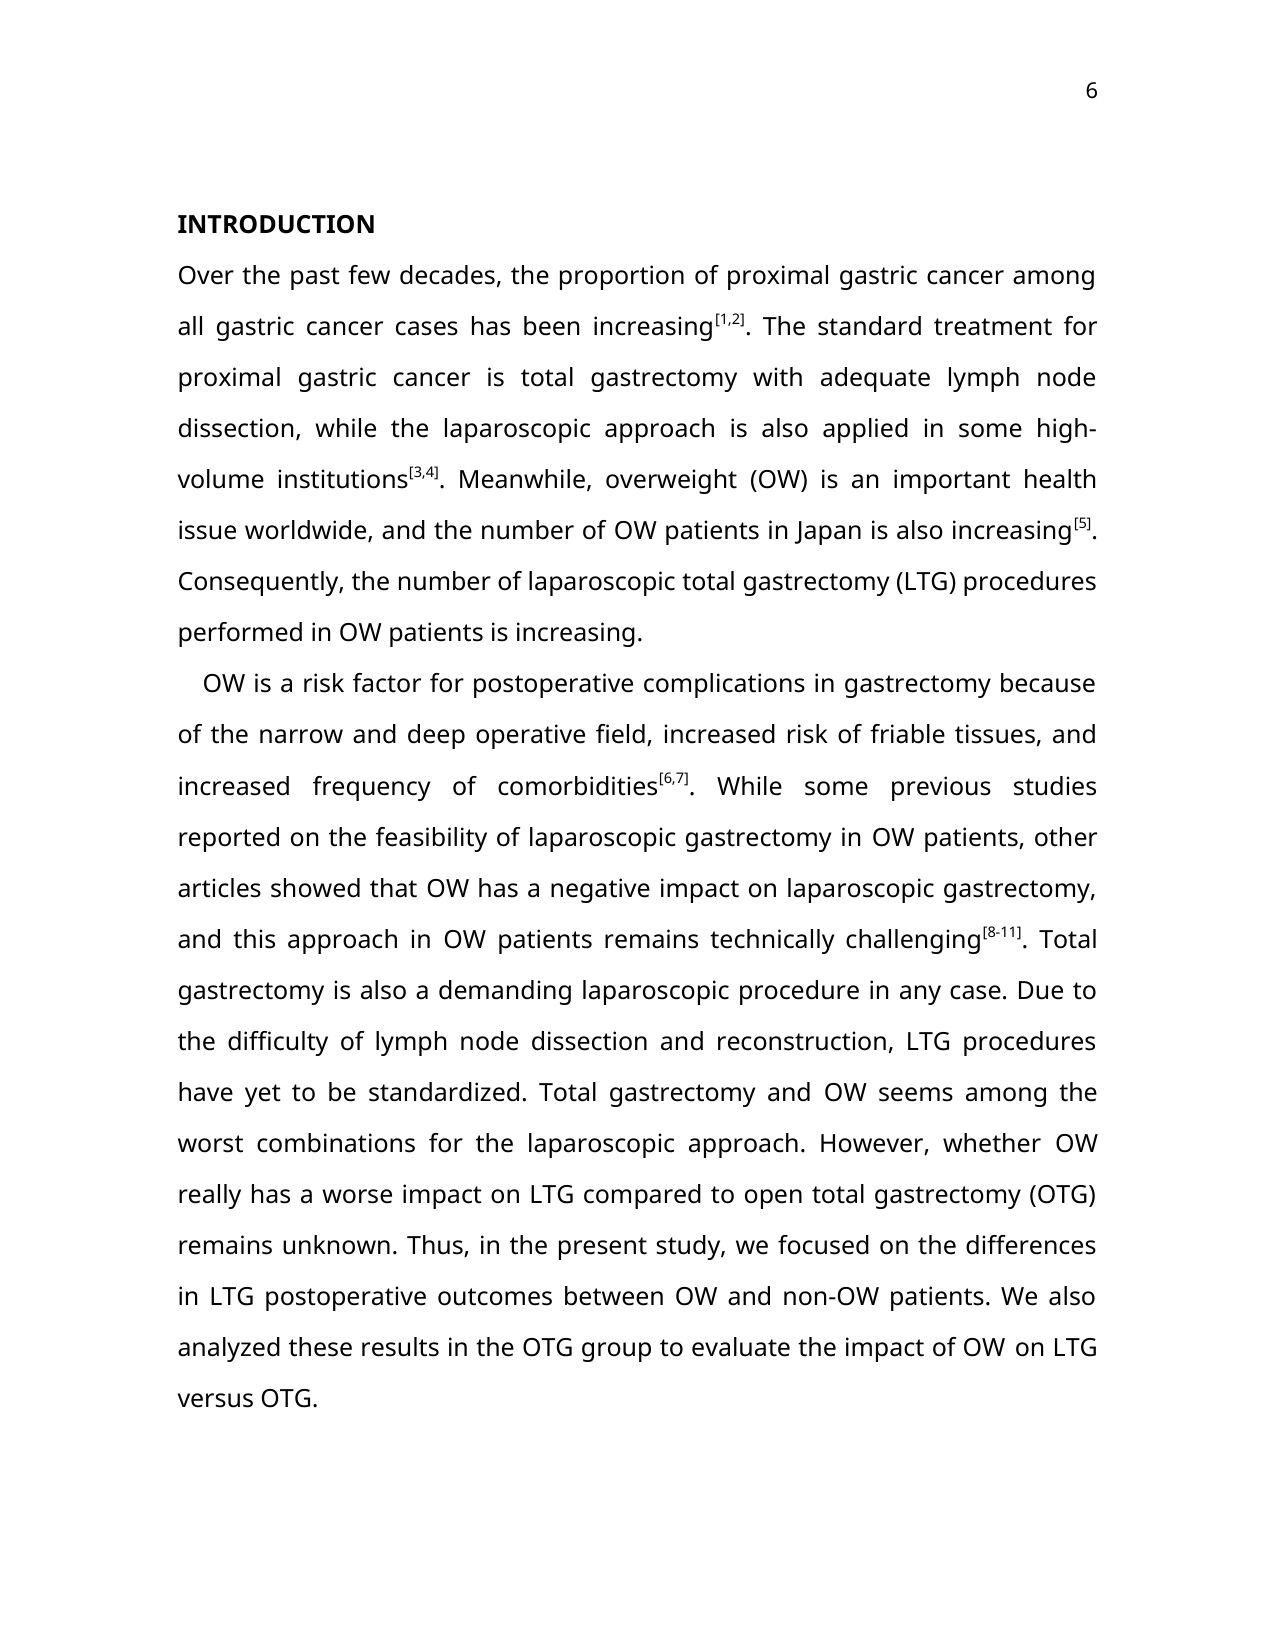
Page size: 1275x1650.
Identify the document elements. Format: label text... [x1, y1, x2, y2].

text OW is a risk factor for postoperative complications in gastrectomy because of the narrow and deep operative field, increased risk of friable tissues, and increased frequency of comorbidities[6,7]. While some previous studies reported on the feasibility of laparoscopic gastrectomy in OW patients, other articles showed that OW has a negative impact on laparoscopic gastrectomy, and this approach in OW patients remains technically challenging[8-11]. Total gastrectomy is also a demanding laparoscopic procedure in any case. Due to the difficulty of lymph node dissection and reconstruction, LTG procedures have yet to be standardized. Total gastrectomy and OW seems among the worst combinations for the laparoscopic approach. However, whether OW really has a worse impact on LTG compared to open total gastrectomy (OTG) remains unknown. Thus, in the present study, we focused on the differences in LTG postoperative outcomes between OW and non-OW patients. We also analyzed these results in the OTG group to evaluate the impact of OW on LTG versus OTG. [177, 666, 1098, 1415]
text INTRODUCTION [177, 207, 1098, 241]
text Over the past few decades, the proportion of proximal gastric cancer among all gastric cancer cases has been increasing[1,2]. The standard treatment for proximal gastric cancer is total gastrectomy with adequate lymph node dissection, while the laparoscopic approach is also applied in some high-volume institutions[3,4]. Meanwhile, overweight (OW) is an important health issue worldwide, and the number of OW patients in Japan is also increasing[5]. Consequently, the number of laparoscopic total gastrectomy (LTG) procedures performed in OW patients is increasing. [177, 258, 1098, 649]
